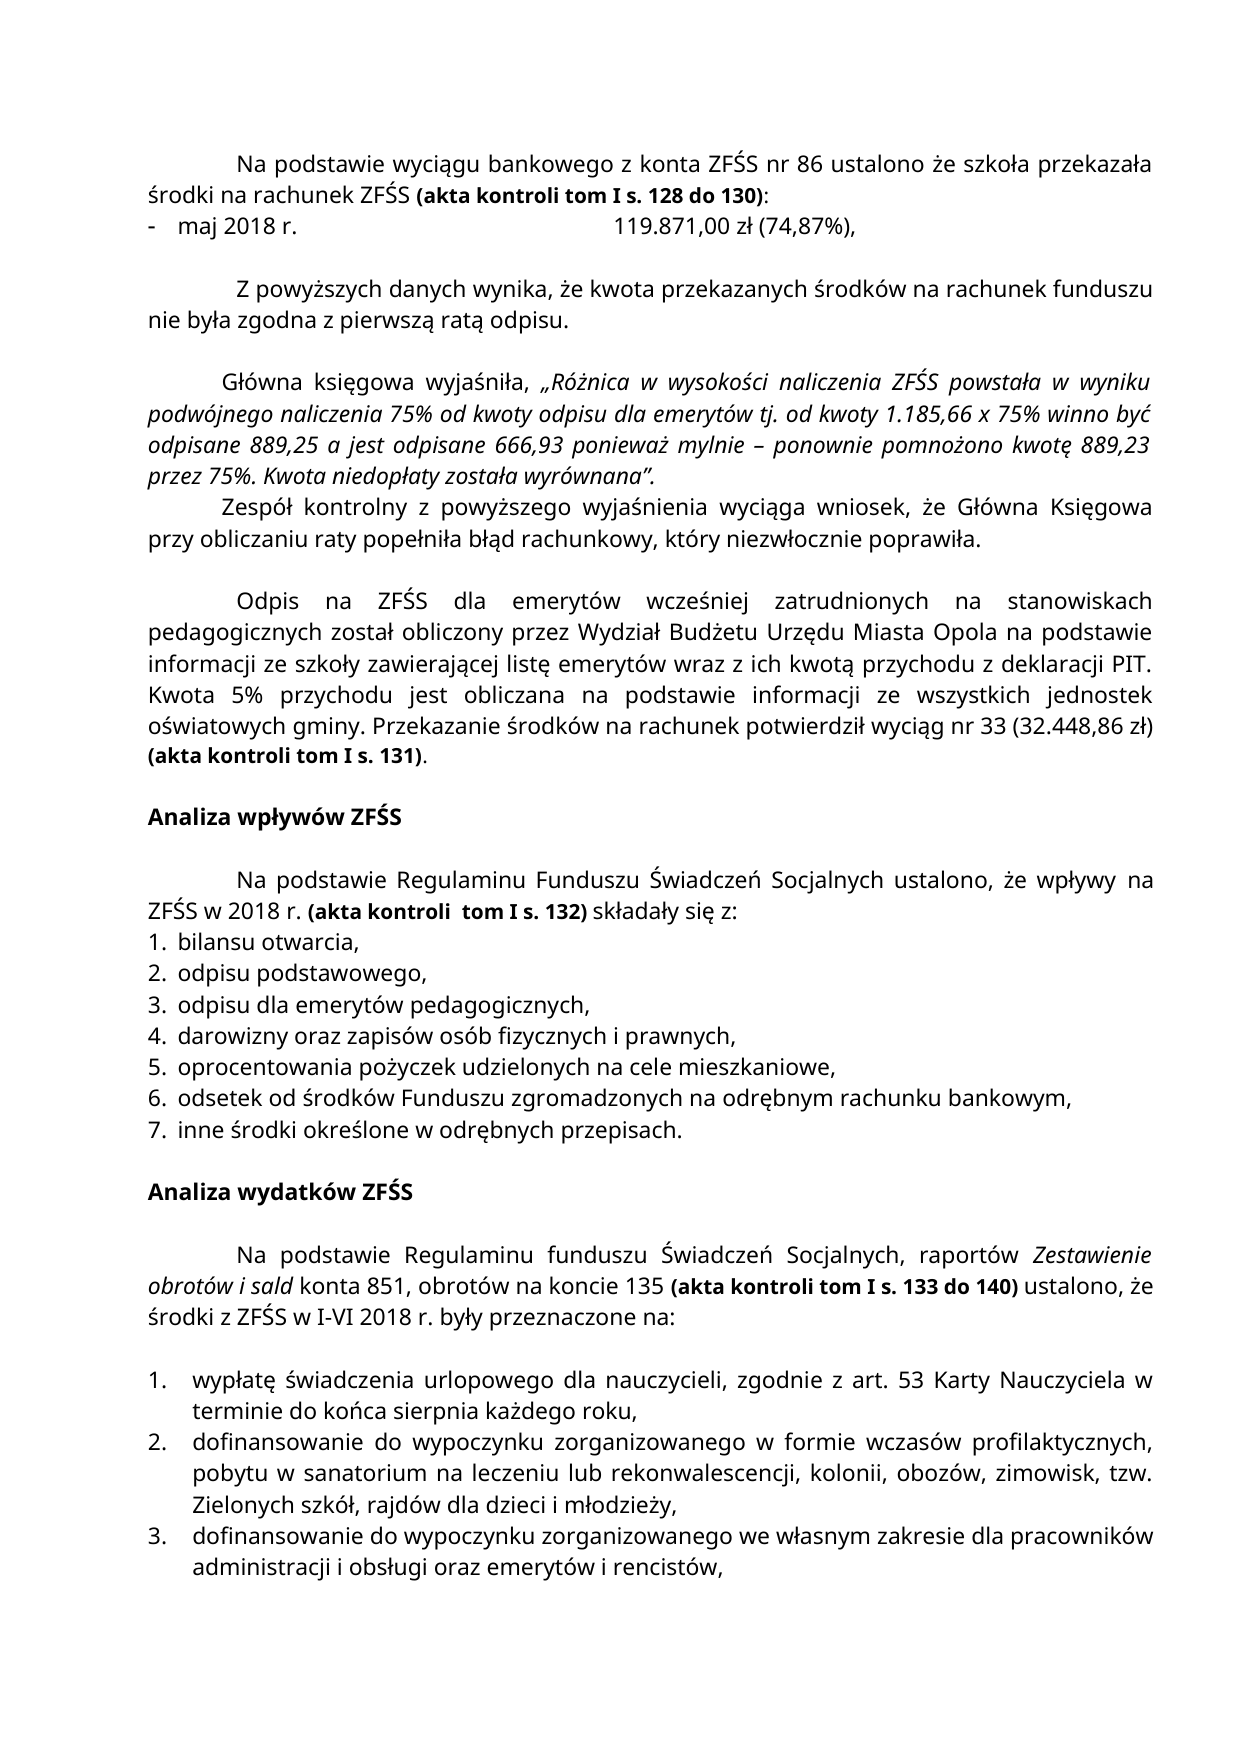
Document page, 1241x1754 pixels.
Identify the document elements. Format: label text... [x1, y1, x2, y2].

text Na podstawie Regulaminu Funduszu Świadczeń Socjalnych ustalono, że wpływy na ZFŚS w 2018 r. (akta kontroli tom I s. 132) składały się z: [148, 863, 1154, 926]
text Na podstawie wyciągu bankowego z konta ZFŚS nr 86 ustalono że szkoła przekazała środki na rachunek ZFŚS (akta kontroli tom I s. 128 do 130): [148, 148, 1154, 210]
text Na podstawie Regulaminu funduszu Świadczeń Socjalnych, raportów Zestawienie obrotów i sald konta 851, obrotów na koncie 135 (akta kontroli tom I s. 133 do 140) ustalono, że środki z ZFŚS w I-VI 2018 r. były przeznaczone na: [148, 1238, 1154, 1332]
list wypłatę świadczenia urlopowego dla nauczycieli, zgodnie z art. 53 Karty Nauczyciela w terminie do końca sierpnia każdego roku, [148, 1363, 1154, 1426]
list odsetek od środków Funduszu zgromadzonych na odrębnym rachunku bankowym, [148, 1082, 1154, 1113]
list darowizny oraz zapisów osób fizycznych i prawnych, [148, 1020, 1154, 1051]
text Analiza wydatków ZFŚS [148, 1176, 1154, 1207]
text Z powyższych danych wynika, że kwota przekazanych środków na rachunek funduszu nie była zgodna z pierwszą ratą odpisu. [148, 273, 1154, 335]
list inne środki określone w odrębnych przepisach. [148, 1113, 1154, 1145]
text Główna księgowa wyjaśniła, „Różnica w wysokości naliczenia ZFŚS powstała w wyniku podwójnego naliczenia 75% od kwoty odpisu dla emerytów tj. od kwoty 1.185,66 x 75% winno być odpisane 889,25 a jest odpisane 666,93 ponieważ mylnie – ponownie pomnożono kwotę 889,23 przez 75%. Kwota niedopłaty została wyrównana”. [148, 366, 1154, 491]
list dofinansowanie do wypoczynku zorganizowanego we własnym zakresie dla pracowników administracji i obsługi oraz emerytów i rencistów, [148, 1520, 1154, 1582]
list odpisu podstawowego, [148, 957, 1154, 988]
list dofinansowanie do wypoczynku zorganizowanego w formie wczasów profilaktycznych, pobytu w sanatorium na leczeniu lub rekonwalescencji, kolonii, obozów, zimowisk, tzw. Zielonych szkół, rajdów dla dzieci i młodzieży, [148, 1426, 1154, 1520]
list maj 2018 r. 119.871,00 zł (74,87%), [148, 210, 1154, 241]
text Odpis na ZFŚS dla emerytów wcześniej zatrudnionych na stanowiskach pedagogicznych został obliczony przez Wydział Budżetu Urzędu Miasta Opola na podstawie informacji ze szkoły zawierającej listę emerytów wraz z ich kwotą przychodu z deklaracji PIT. Kwota 5% przychodu jest obliczana na podstawie informacji ze wszystkich jednostek oświatowych gminy. Przekazanie środków na rachunek potwierdził wyciąg nr 33 (32.448,86 zł) (akta kontroli tom I s. 131). [148, 585, 1154, 770]
list bilansu otwarcia, [148, 926, 1154, 957]
text Analiza wpływów ZFŚS [148, 801, 1154, 832]
list odpisu dla emerytów pedagogicznych, [148, 988, 1154, 1020]
list oprocentowania pożyczek udzielonych na cele mieszkaniowe, [148, 1051, 1154, 1082]
text Zespół kontrolny z powyższego wyjaśnienia wyciąga wniosek, że Główna Księgowa przy obliczaniu raty popełniła błąd rachunkowy, który niezwłocznie poprawiła. [148, 491, 1154, 554]
